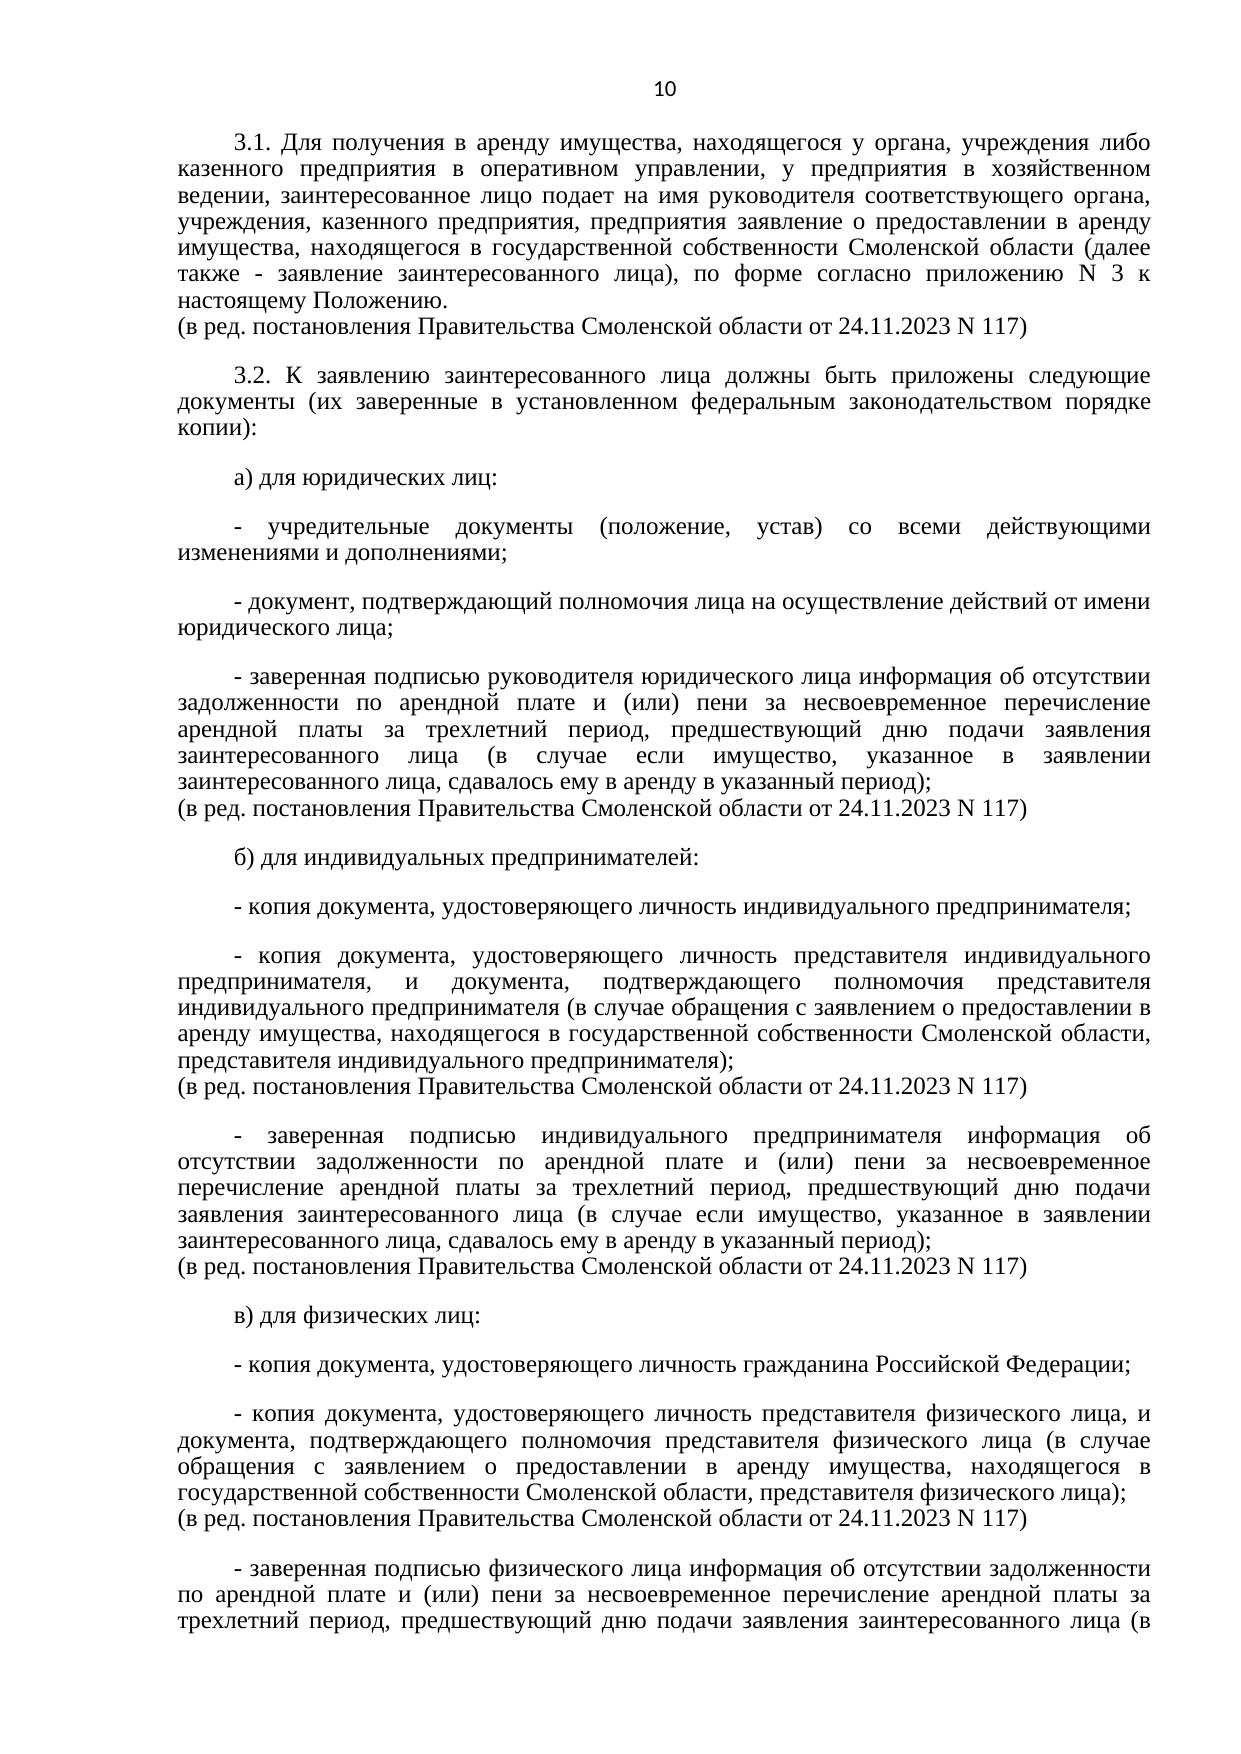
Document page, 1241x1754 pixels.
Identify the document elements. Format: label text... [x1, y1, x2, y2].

text (в ред. постановления Правительства Смоленской области от 24.11.2023 N 117) [177, 795, 1152, 821]
text - документ, подтверждающий полномочия лица на осуществление действий от имени юридического лица; [177, 588, 1152, 641]
text б) для индивидуальных предпринимателей: [177, 844, 1152, 870]
text - заверенная подписью руководителя юридического лица информация об отсутствии задолженности по арендной плате и (или) пени за несвоевременное перечисление арендной платы за трехлетний период, предшествующий дню подачи заявления заинтересованного лица (в случае если имущество, указанное в заявлении заинтересованного лица, сдавалось ему в аренду в указанный период); [177, 664, 1152, 795]
text - учредительные документы (положение, устав) со всеми действующими изменениями и дополнениями; [177, 513, 1152, 566]
text - копия документа, удостоверяющего личность гражданина Российской Федерации; [177, 1352, 1152, 1378]
text (в ред. постановления Правительства Смоленской области от 24.11.2023 N 117) [177, 1254, 1152, 1280]
text - копия документа, удостоверяющего личность представителя физического лица, и документа, подтверждающего полномочия представителя физического лица (в случае обращения с заявлением о предоставлении в аренду имущества, находящегося в государственной собственности Смоленской области, представителя физического лица); [177, 1401, 1152, 1506]
text - копия документа, удостоверяющего личность индивидуального предпринимателя; [177, 893, 1152, 919]
text в) для физических лиц: [177, 1303, 1152, 1329]
text 3.2. К заявлению заинтересованного лица должны быть приложены следующие документы (их заверенные в установленном федеральным законодательством порядке копии): [177, 363, 1152, 441]
text (в ред. постановления Правительства Смоленской области от 24.11.2023 N 117) [177, 1506, 1152, 1532]
text (в ред. постановления Правительства Смоленской области от 24.11.2023 N 117) [177, 313, 1152, 340]
text 3.1. Для получения в аренду имущества, находящегося у органа, учреждения либо казенного предприятия в оперативном управлении, у предприятия в хозяйственном ведении, заинтересованное лицо подает на имя руководителя соответствующего органа, учреждения, казенного предприятия, предприятия заявление о предоставлении в аренду имущества, находящегося в государственной собственности Смоленской области (далее также - заявление заинтересованного лица), по форме согласно приложению N 3 к настоящему Положению. [177, 130, 1152, 313]
text - заверенная подписью индивидуального предпринимателя информация об отсутствии задолженности по арендной плате и (или) пени за несвоевременное перечисление арендной платы за трехлетний период, предшествующий дню подачи заявления заинтересованного лица (в случае если имущество, указанное в заявлении заинтересованного лица, сдавалось ему в аренду в указанный период); [177, 1123, 1152, 1254]
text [177, 1555, 1152, 1634]
text а) для юридических лиц: [177, 464, 1152, 490]
text - копия документа, удостоверяющего личность представителя индивидуального предпринимателя, и документа, подтверждающего полномочия представителя индивидуального предпринимателя (в случае обращения с заявлением о предоставлении в аренду имущества, находящегося в государственной собственности Смоленской области, представителя индивидуального предпринимателя); [177, 942, 1152, 1073]
text (в ред. постановления Правительства Смоленской области от 24.11.2023 N 117) [177, 1073, 1152, 1100]
